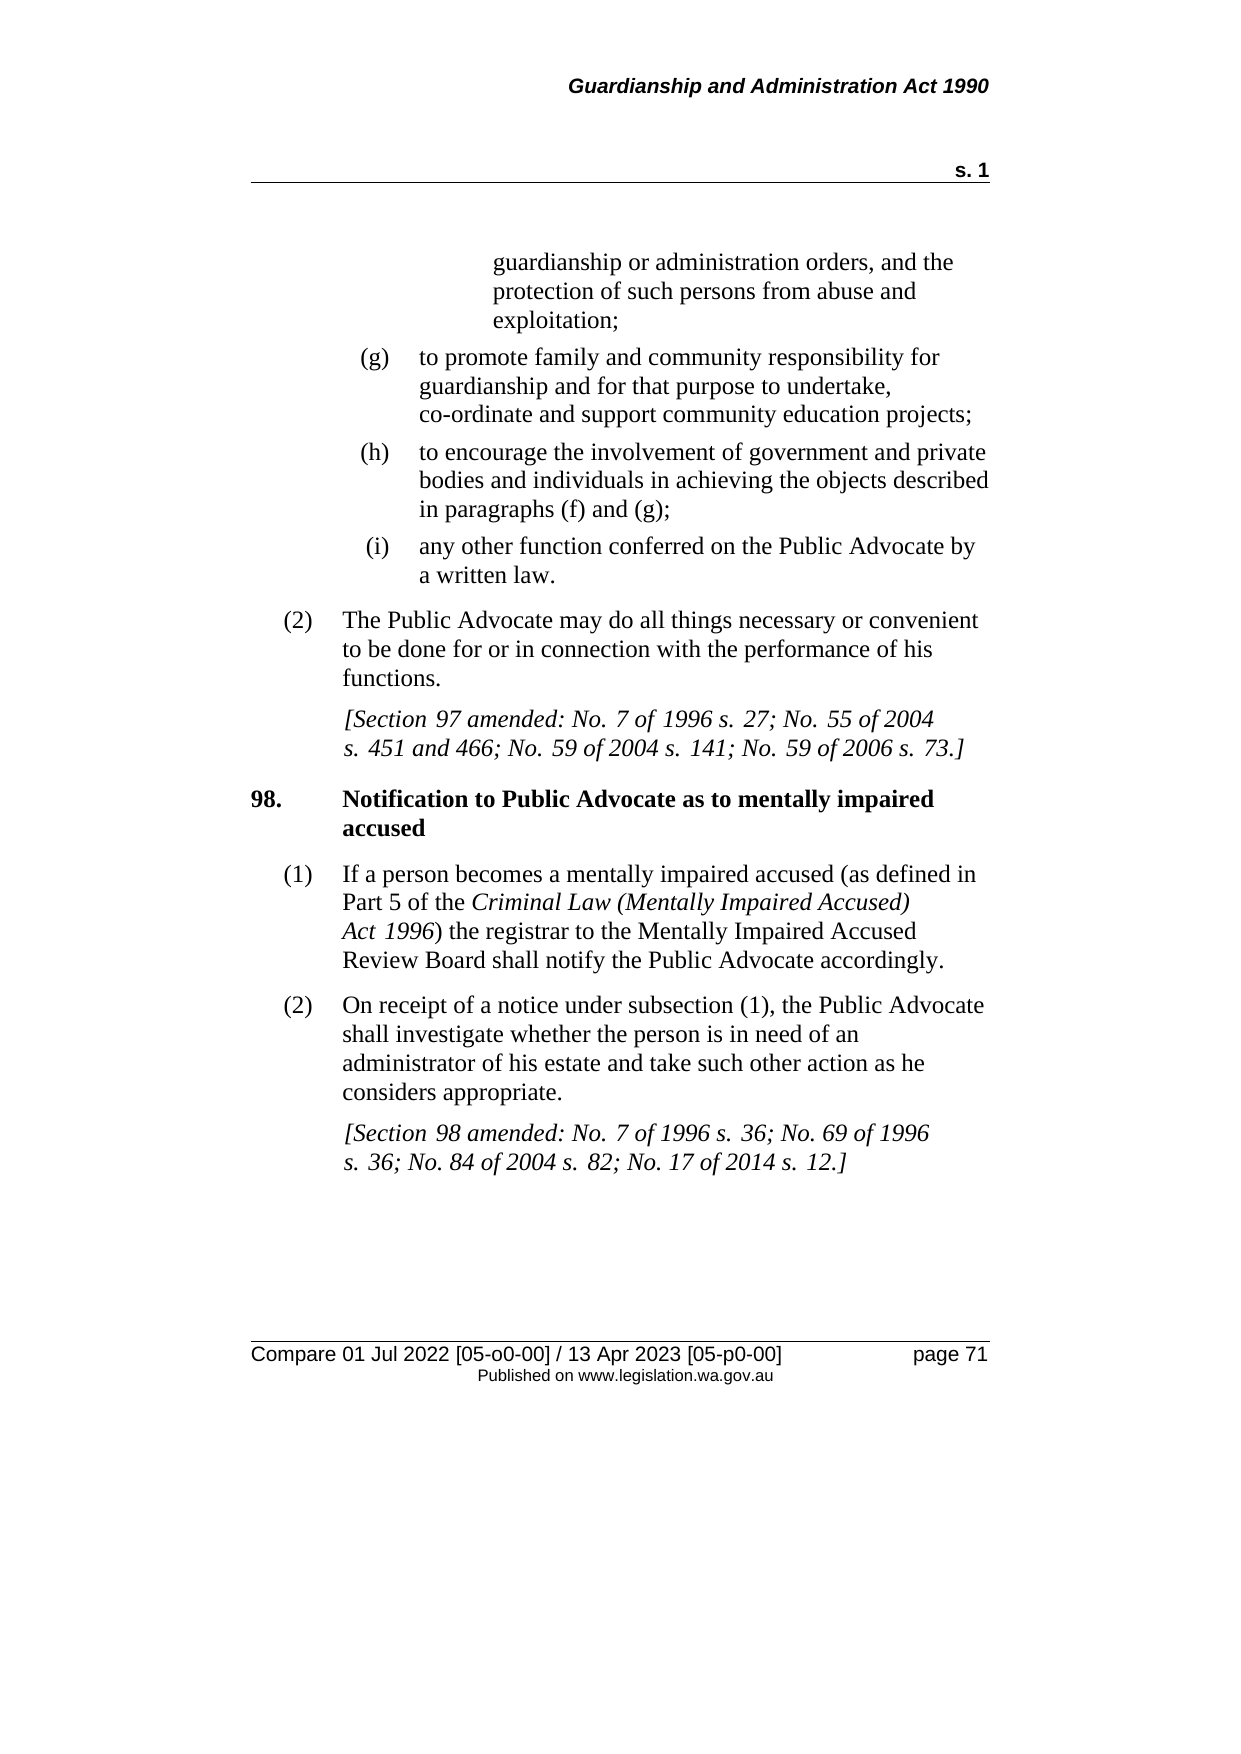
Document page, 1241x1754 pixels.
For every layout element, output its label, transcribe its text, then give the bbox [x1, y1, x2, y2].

text (g) to promote family and community responsibility for guardianship and for that purpose to undertake, co-ordinate and support community education projects; [251, 342, 990, 428]
text (h) to encourage the involvement of government and private bodies and individuals in achieving the objects described in paragraphs (f) and (g); [251, 437, 990, 523]
text [Section 97 amended: No. 7 of 1996 s. 27; No. 55 of 2004 s. 451 and 466; No. 59 of 2004 s. 141; No. 59 of 2006 s. 73.] [251, 704, 990, 762]
text [Section 98 amended: No. 7 of 1996 s. 36; No. 69 of 1996 s. 36; No. 84 of 2004 s. 82; No. 17 of 2014 s. 12.] [251, 1118, 990, 1175]
subtitle 98. Notification to Public Advocate as to mentally impaired accused [251, 784, 990, 842]
text (i) any other function conferred on the Public Advocate by a written law. [251, 531, 990, 589]
text (2) On receipt of a notice under subsection (1), the Public Advocate shall investigate whether the person is in need of an administrator of his estate and take such other action as he considers appropriate. [251, 990, 990, 1105]
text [251, 247, 990, 334]
text (2) The Public Advocate may do all things necessary or convenient to be done for or in connection with the performance of his functions. [251, 605, 990, 692]
text (1) If a person becomes a mentally impaired accused (as defined in Part 5 of the Criminal Law (Mentally Impaired Accused) Act 1996) the registrar to the Mentally Impaired Accused Review Board shall notify the Public Advocate accordingly. [251, 859, 990, 974]
